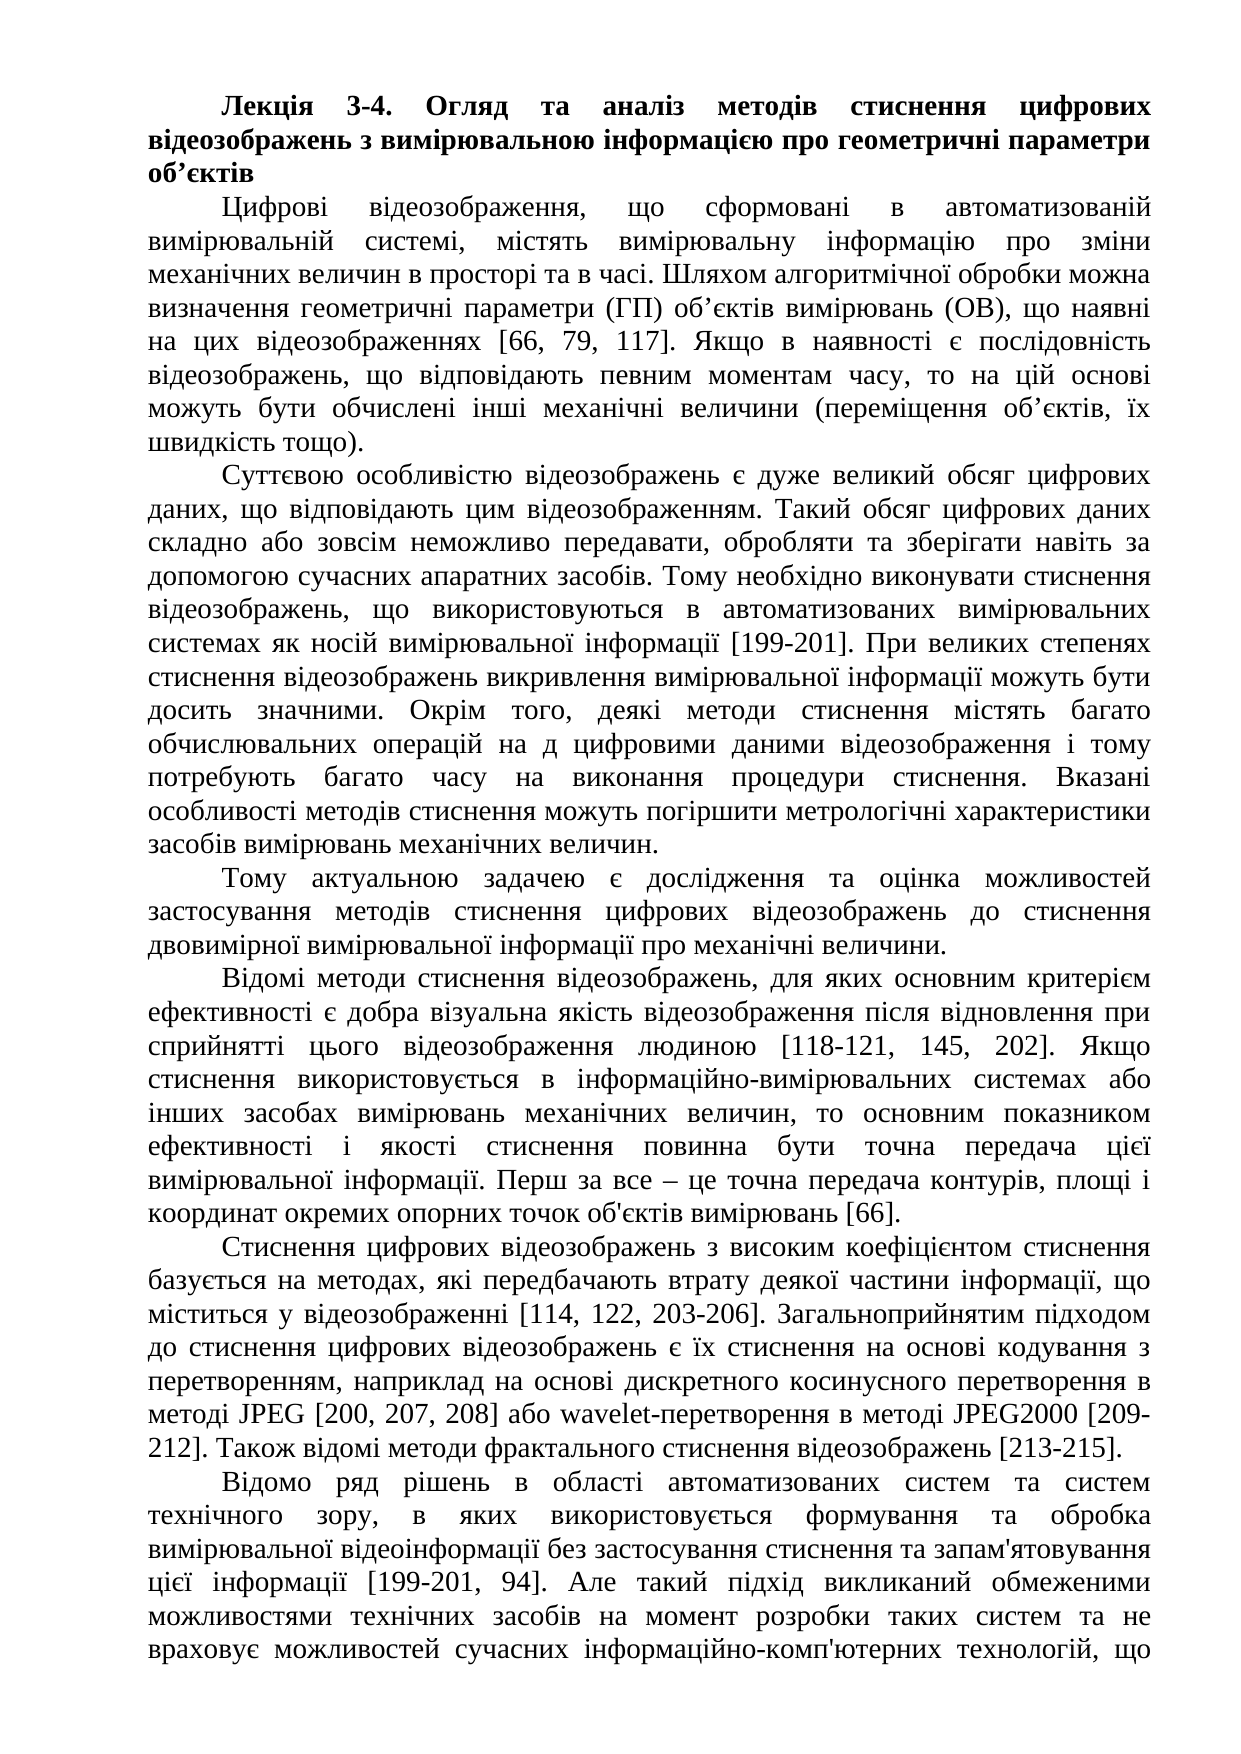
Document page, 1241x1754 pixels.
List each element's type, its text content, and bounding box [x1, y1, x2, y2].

text Суттєвою особливістю відеозображень є дуже великий обсяг цифрових даних, що відповідають цим відеозображенням. Такий обсяг цифрових даних складно або зовсім неможливо передавати, обробляти та зберігати навіть за допомогою сучасних апаратних засобів. Тому необхідно виконувати стиснення відеозображень, що використовуються в автоматизованих вимірювальних системах як носій вимірювальної інформації [199-201]. При великих степенях стиснення відеозображень викривлення вимірювальної інформації можуть бути досить значними. Окрім того, деякі методи стиснення містять багато обчислювальних операцій на д цифровими даними відеозображення і тому потребують багато часу на виконання процедури стиснення. Вказані особливості методів стиснення можуть погіршити метрологічні характеристики засобів вимірювань механічних величин. [148, 457, 1152, 860]
text Лекція 3-4. Огляд та аналіз методів стиснення цифрових відеозображень з вимірювальною інформацією про геометричні параметри об’єктів [148, 88, 1152, 189]
text Цифрові відеозображення, що сформовані в автоматизованій вимірювальній системі, містять вимірювальну інформацію про зміни механічних величин в просторі та в часі. Шляхом алгоритмічної обробки можна визначення геометричні параметри (ГП) об’єктів вимірювань (ОВ), що наявні на цих відеозображеннях [66, 79, 117]. Якщо в наявності є послідовність відеозображень, що відповідають певним моментам часу, то на цій основі можуть бути обчислені інші механічні величини (переміщення об’єктів, їх швидкість тощо). [148, 189, 1152, 457]
text Відомі методи стиснення відеозображень, для яких основним критерієм ефективності є добра візуальна якість відеозображення після відновлення при сприйнятті цього відеозображення людиною [118-121, 145, 202]. Якщо стиснення використовується в інформаційно-вимірювальних системах або інших засобах вимірювань механічних величин, то основним показником ефективності і якості стиснення повинна бути точна передача цієї вимірювальної інформації. Перш за все – це точна передача контурів, площі і координат окремих опорних точок об'єктів вимірювань [66]. [148, 961, 1152, 1229]
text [148, 1464, 1152, 1665]
text Стиснення цифрових відеозображень з високим коефіцієнтом стиснення базується на методах, які передбачають втрату деякої частини інформації, що міститься у відеозображенні [114, 122, 203-206]. Загальноприйнятим підходом до стиснення цифрових відеозображень є їх стиснення на основі кодування з перетворенням, наприклад на основі дискретного косинусного перетворення в методі JPEG [200, 207, 208] або wavelet-перетворення в методі JPEG2000 [209-212]. Також відомі методи фрактального стиснення відеозображень [213-215]. [148, 1229, 1152, 1464]
text Тому актуальною задачею є дослідження та оцінка можливостей застосування методів стиснення цифрових відеозображень до стиснення двовимірної вимірювальної інформації про механічні величини. [148, 860, 1152, 961]
